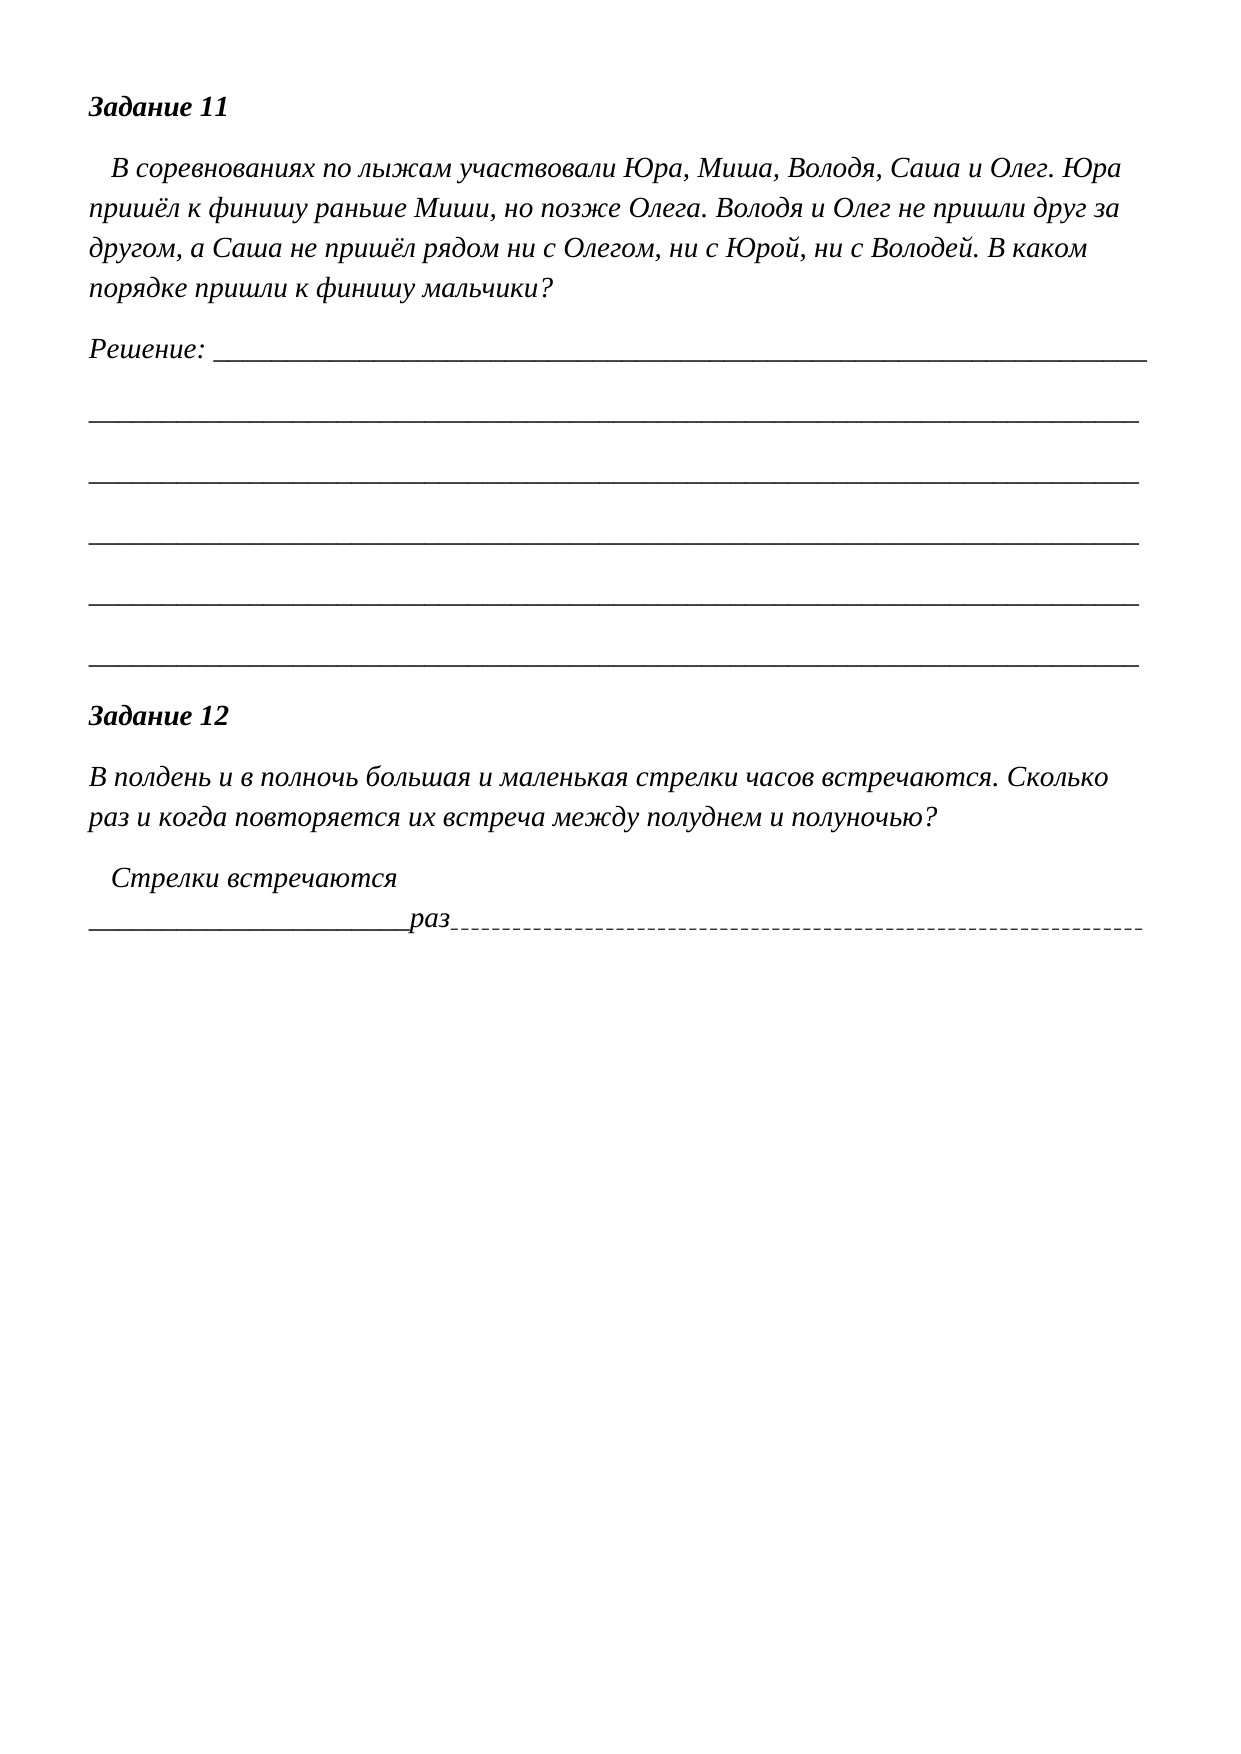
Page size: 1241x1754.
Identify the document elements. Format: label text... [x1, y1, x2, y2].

text Стрелки встречаются ______________________раз___________________________________________________________________ [89, 860, 1152, 934]
text В соревнованиях по лыжам участвовали Юра, Миша, Володя, Саша и Олег. Юра пришёл к финишу раньше Миши, но позже Олега. Володя и Олег не пришли друг за другом, а Саша не пришёл рядом ни с Олегом, ни с Юрой, ни с Володей. В каком порядке пришли к финишу мальчики? [89, 150, 1152, 304]
text Задание 11 [89, 89, 1152, 122]
text ________________________________________________________________________ [89, 576, 1152, 609]
text Задание 12 [89, 698, 1152, 731]
text ________________________________________________________________________ [89, 637, 1152, 670]
text ________________________________________________________________________ [89, 453, 1152, 487]
text ________________________________________________________________________ [89, 392, 1152, 426]
text В полдень и в полночь большая и маленькая стрелки часов встречаются. Сколько раз и когда повторяется их встреча между полуднем и полуночью? [89, 759, 1152, 832]
text Решение: ________________________________________________________________ [89, 331, 1152, 365]
text ________________________________________________________________________ [89, 514, 1152, 548]
